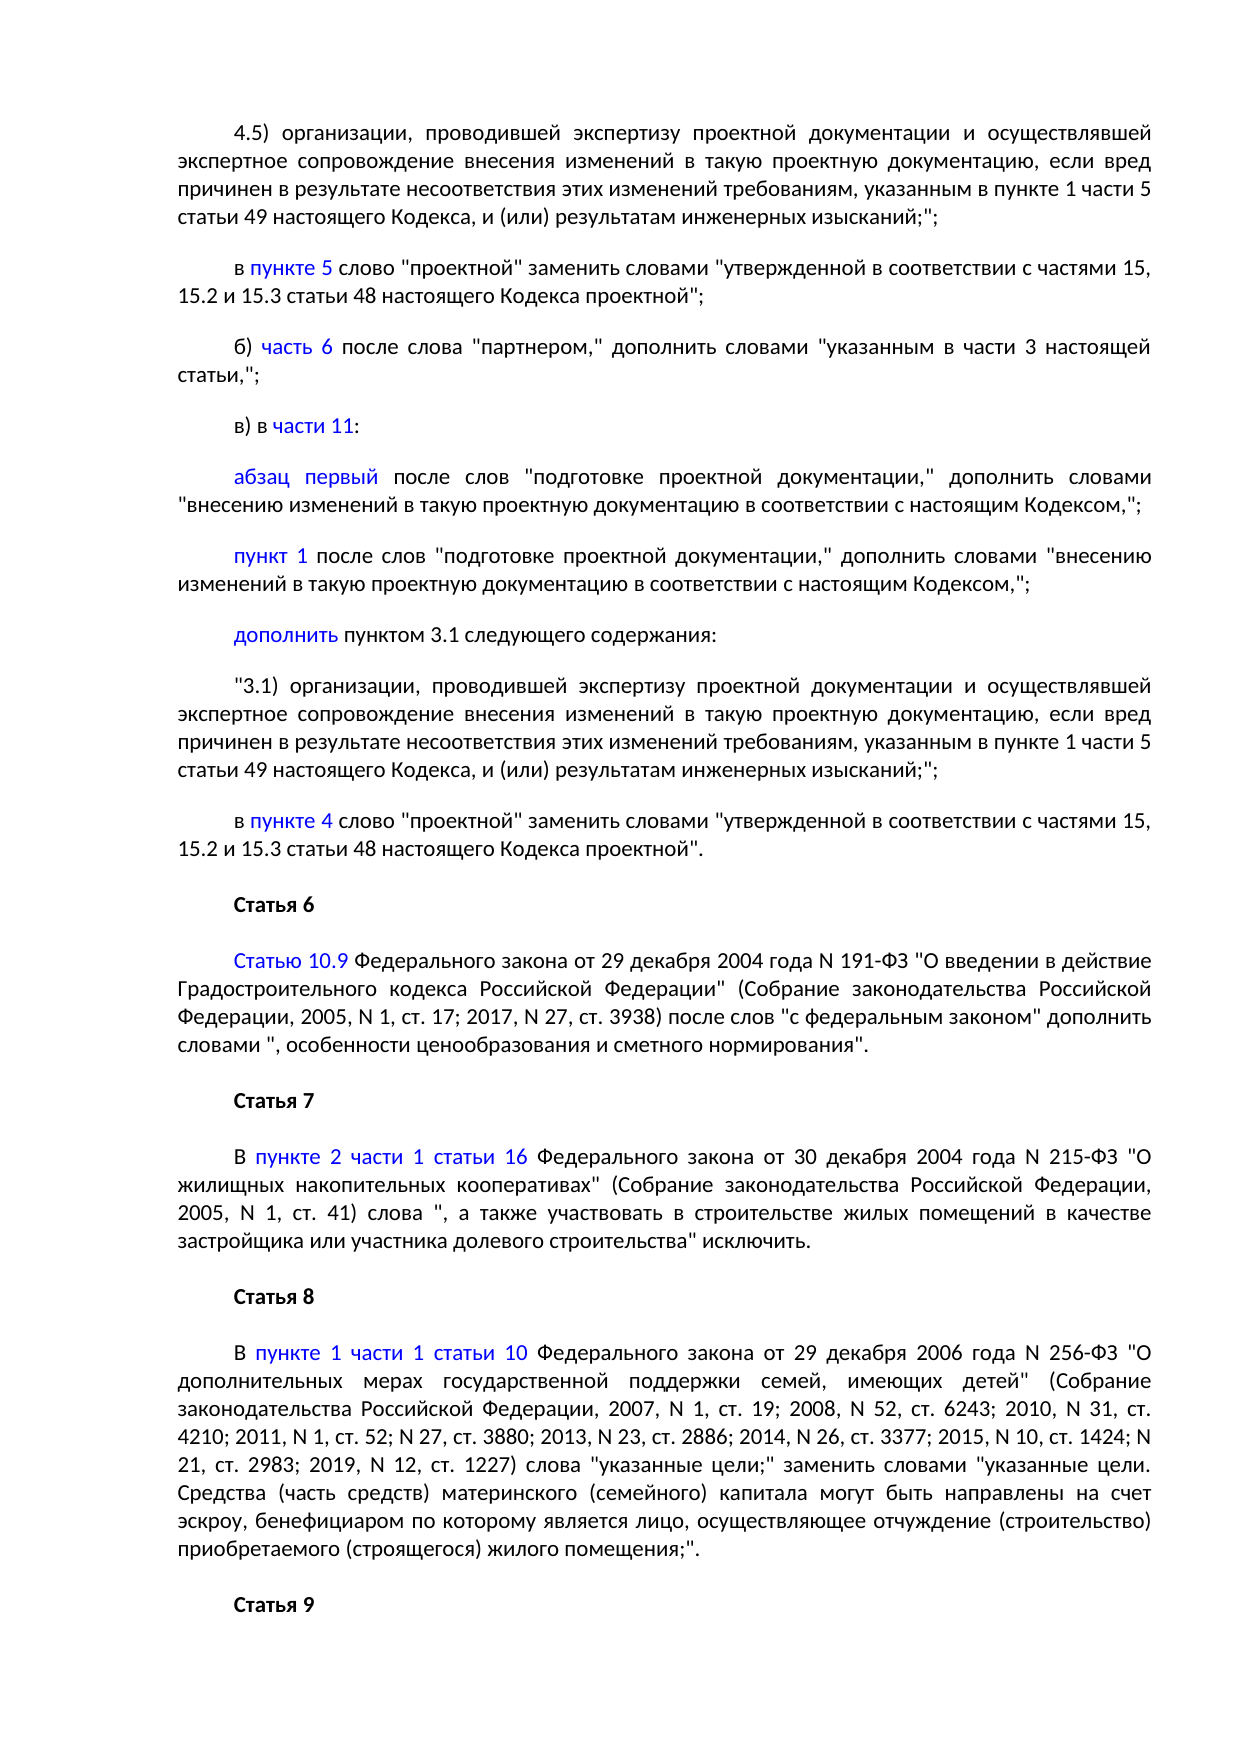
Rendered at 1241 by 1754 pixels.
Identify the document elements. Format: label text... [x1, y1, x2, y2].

title Статья 9 [177, 1590, 1152, 1618]
text абзац первый после слов "подготовке проектной документации," дополнить словами "внесению изменений в такую проектную документацию в соответствии с настоящим Кодексом,"; [177, 462, 1152, 518]
text В пункте 2 части 1 статьи 16 Федерального закона от 30 декабря 2004 года N 215-ФЗ "О жилищных накопительных кооперативах" (Собрание законодательства Российской Федерации, 2005, N 1, ст. 41) слова ", а также участвовать в строительстве жилых помещений в качестве застройщика или участника долевого строительства" исключить. [177, 1142, 1152, 1254]
text дополнить пунктом 3.1 следующего содержания: [177, 620, 1152, 648]
title Статья 8 [177, 1282, 1152, 1310]
text "3.1) организации, проводившей экспертизу проектной документации и осуществлявшей экспертное сопровождение внесения изменений в такую проектную документацию, если вред причинен в результате несоответствия этих изменений требованиям, указанным в пункте 1 части 5 статьи 49 настоящего Кодекса, и (или) результатам инженерных изысканий;"; [177, 671, 1152, 783]
text в пункте 5 слово "проектной" заменить словами "утвержденной в соответствии с частями 15, 15.2 и 15.3 статьи 48 настоящего Кодекса проектной"; [177, 253, 1152, 309]
text В пункте 1 части 1 статьи 10 Федерального закона от 29 декабря 2006 года N 256-ФЗ "О дополнительных мерах государственной поддержки семей, имеющих детей" (Собрание законодательства Российской Федерации, 2007, N 1, ст. 19; 2008, N 52, ст. 6243; 2010, N 31, ст. 4210; 2011, N 1, ст. 52; N 27, ст. 3880; 2013, N 23, ст. 2886; 2014, N 26, ст. 3377; 2015, N 10, ст. 1424; N 21, ст. 2983; 2019, N 12, ст. 1227) слова "указанные цели;" заменить словами "указанные цели. Средства (часть средств) материнского (семейного) капитала могут быть направлены на счет эскроу, бенефициаром по которому является лицо, осуществляющее отчуждение (строительство) приобретаемого (строящегося) жилого помещения;". [177, 1338, 1152, 1562]
text Статью 10.9 Федерального закона от 29 декабря 2004 года N 191-ФЗ "О введении в действие Градостроительного кодекса Российской Федерации" (Собрание законодательства Российской Федерации, 2005, N 1, ст. 17; 2017, N 27, ст. 3938) после слов "с федеральным законом" дополнить словами ", особенности ценообразования и сметного нормирования". [177, 946, 1152, 1058]
text б) часть 6 после слова "партнером," дополнить словами "указанным в части 3 настоящей статьи,"; [177, 332, 1152, 388]
text пункт 1 после слов "подготовке проектной документации," дополнить словами "внесению изменений в такую проектную документацию в соответствии с настоящим Кодексом,"; [177, 541, 1152, 597]
text в) в части 11: [177, 411, 1152, 439]
title Статья 6 [177, 890, 1152, 918]
title Статья 7 [177, 1086, 1152, 1114]
text 4.5) организации, проводившей экспертизу проектной документации и осуществлявшей экспертное сопровождение внесения изменений в такую проектную документацию, если вред причинен в результате несоответствия этих изменений требованиям, указанным в пункте 1 части 5 статьи 49 настоящего Кодекса, и (или) результатам инженерных изысканий;"; [177, 118, 1152, 230]
text в пункте 4 слово "проектной" заменить словами "утвержденной в соответствии с частями 15, 15.2 и 15.3 статьи 48 настоящего Кодекса проектной". [177, 806, 1152, 862]
